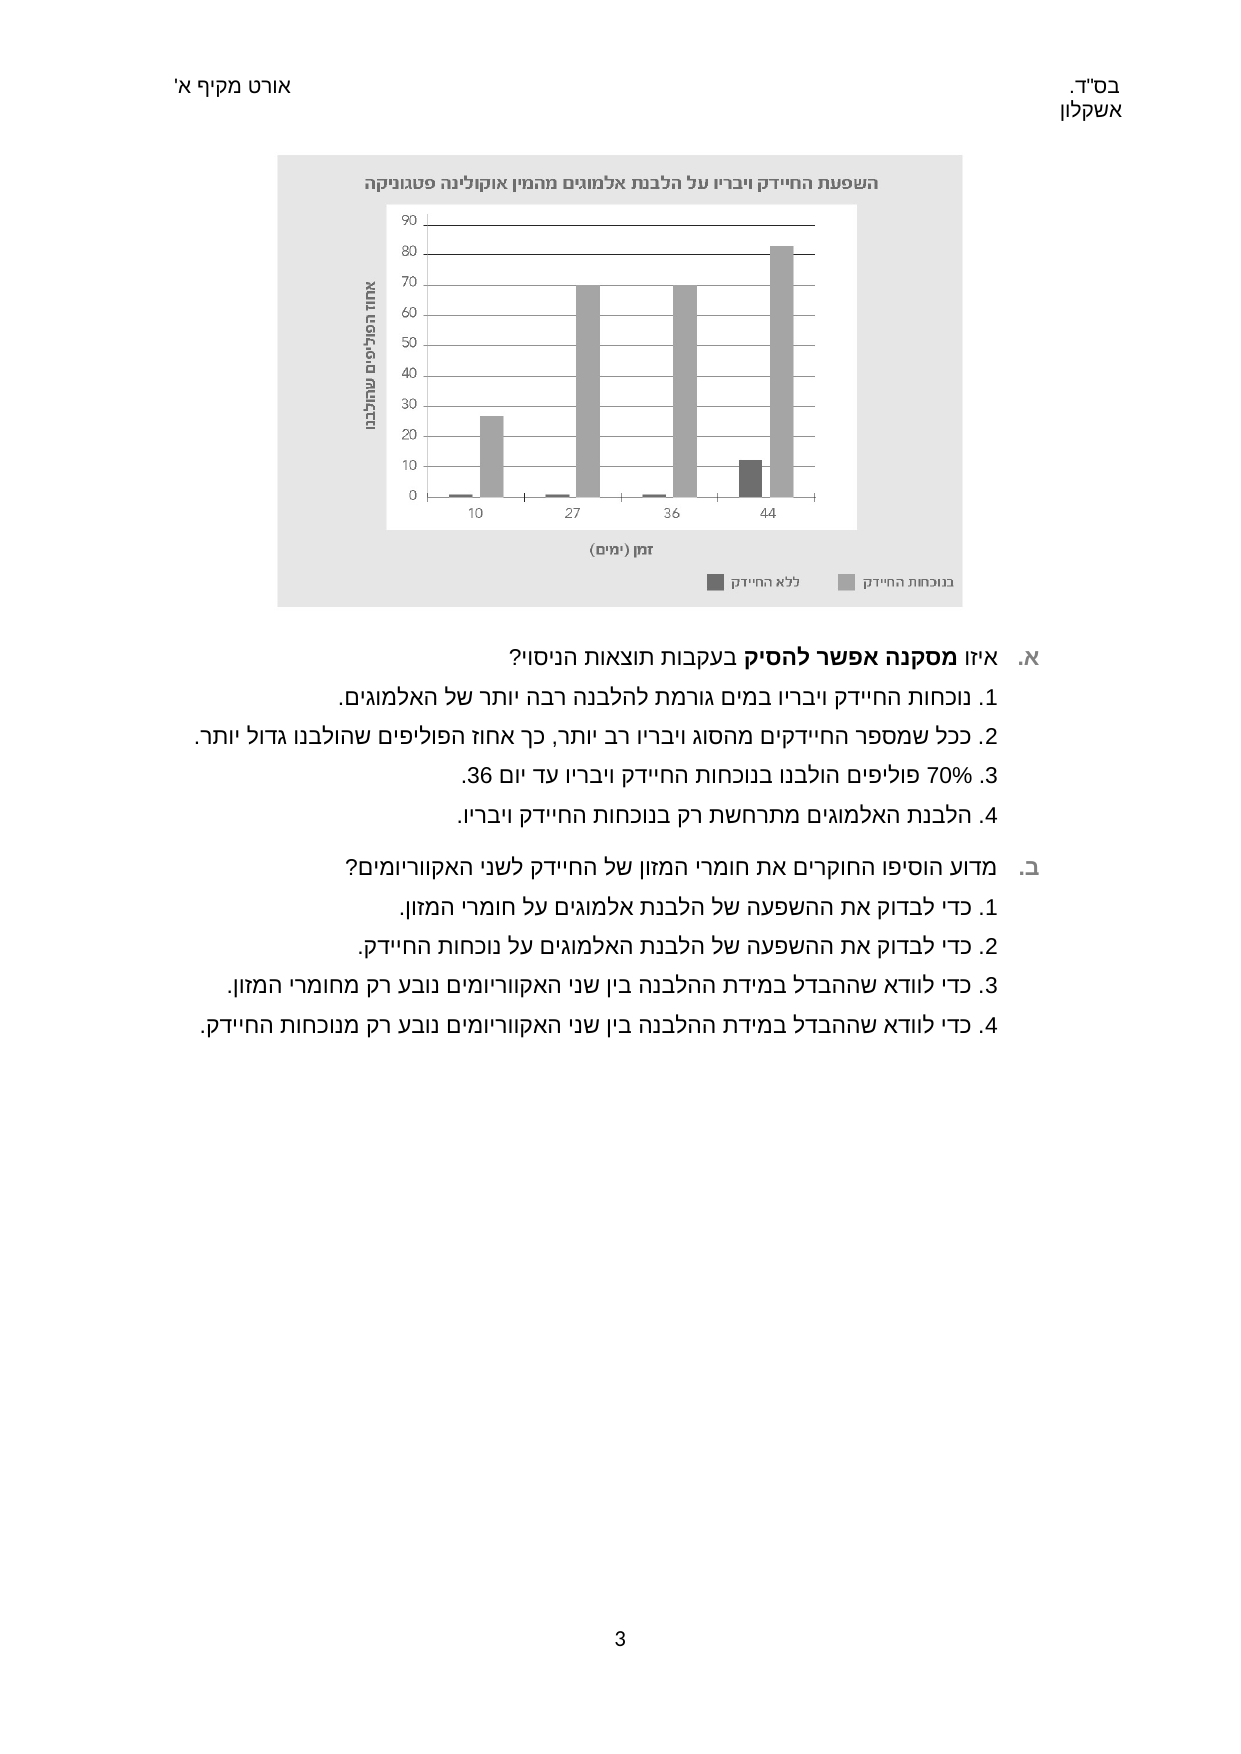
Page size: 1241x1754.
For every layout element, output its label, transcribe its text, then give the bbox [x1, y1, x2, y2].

text ב. מדוע הוסיפו החוקרים את חומרי המזון של החיידק לשני האקווריומים? 1. כדי לבדוק את ההשפעה של הלבנת אלמוגים על חומרי המזון. 2. כדי לבדוק את ההשפעה של הלבנת האלמוגים על נוכחות החיידק. 3. כדי לוודא שההבדל במידת ההלבנה בין שני האקווריומים נובע רק מחומרי המזון. 4. כדי לוודא שההבדל במידת ההלבנה בין שני האקווריומים נובע רק מנוכחות החיידק. [88, 854, 1039, 1038]
picture [272, 149, 968, 612]
text א. איזו מסקנה אפשר להסיק בעקבות תוצאות הניסוי? 1. נוכחות החיידק ויבריו במים גורמת להלבנה רבה יותר של האלמוגים. 2. ככל שמספר החיידקים מהסוג ויבריו רב יותר, כך אחוז הפוליפים שהולבנו גדול יותר. 3. 70% פוליפים הולבנו בנוכחות החיידק ויבריו עד יום 36. 4. הלבנת האלמוגים מתרחשת רק בנוכחות החיידק ויבריו. [118, 644, 1039, 828]
